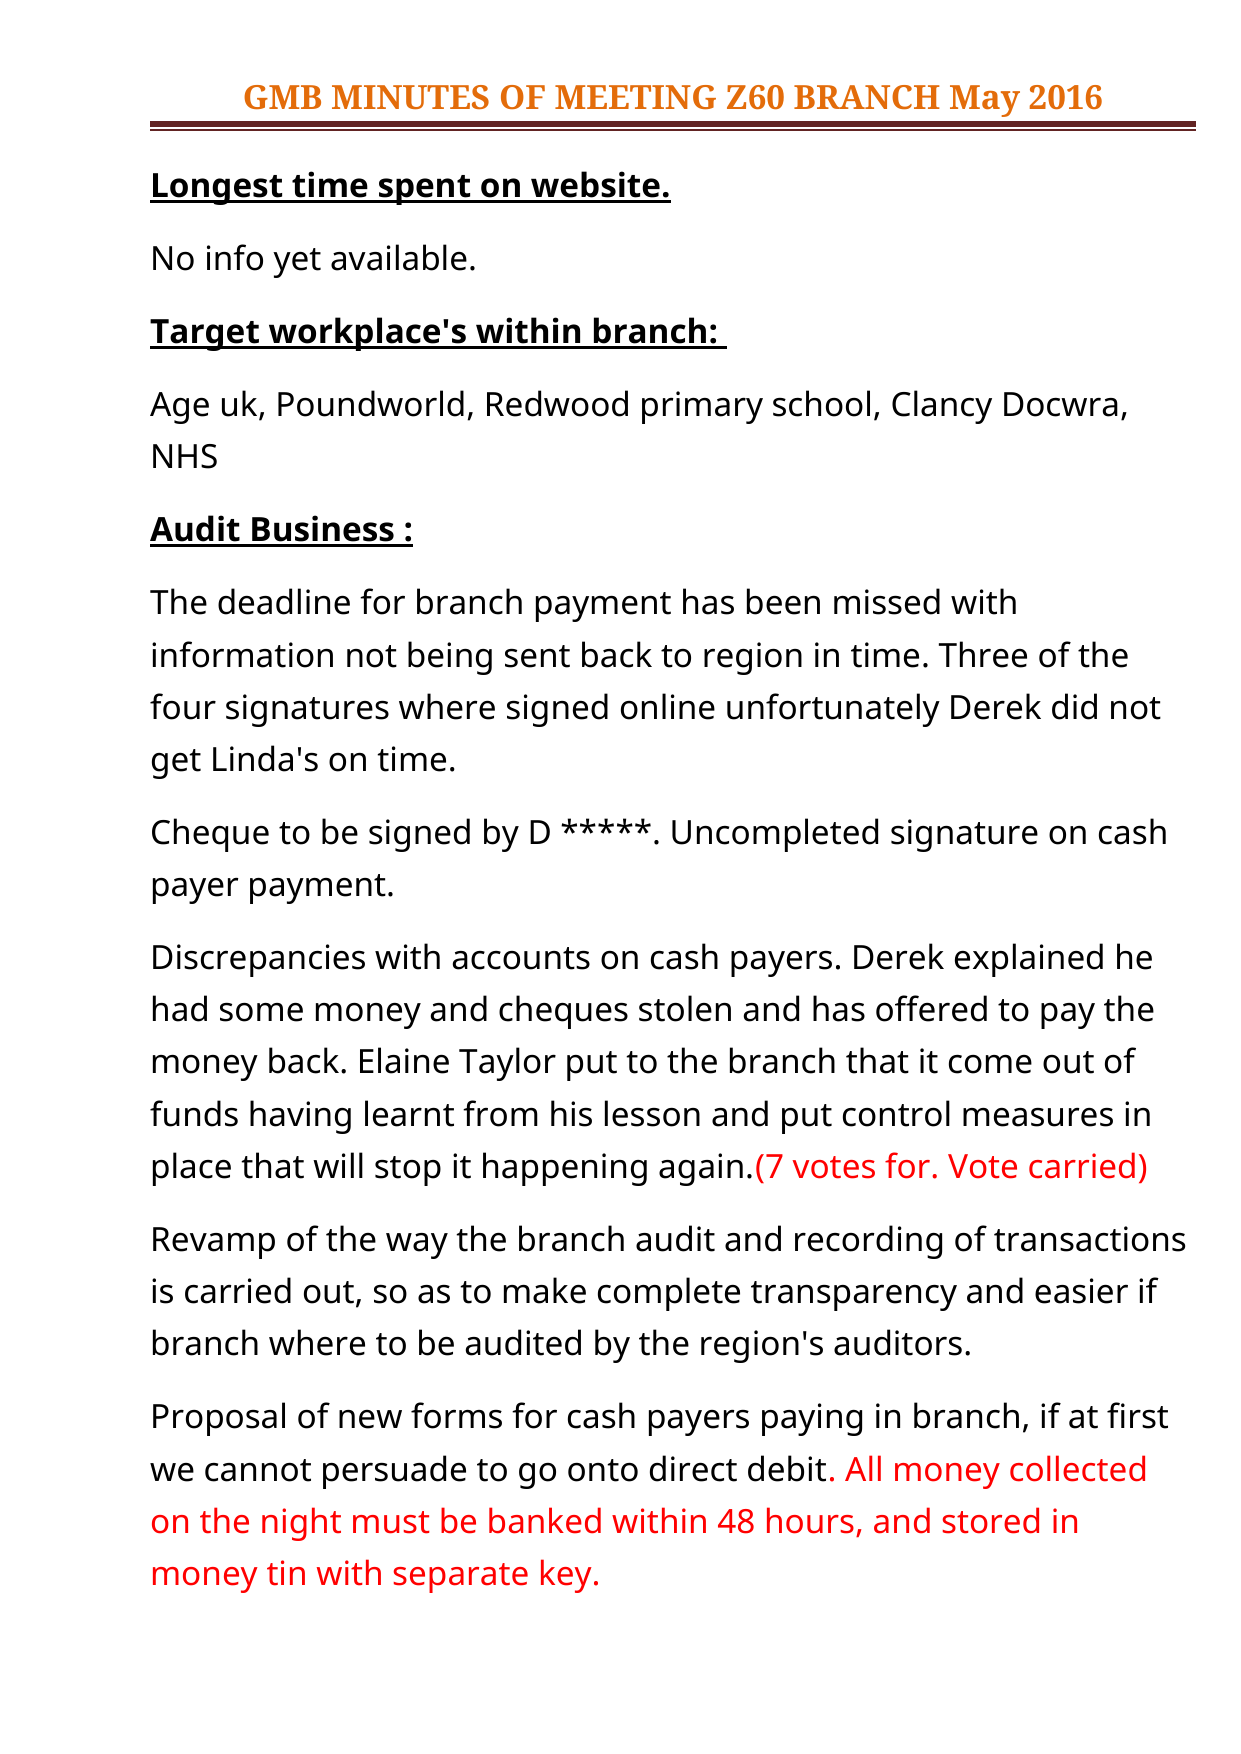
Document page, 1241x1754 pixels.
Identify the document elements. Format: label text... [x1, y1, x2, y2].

text Longest time spent on website. [150, 162, 1196, 207]
text Discrepancies with accounts on cash payers. Derek explained he had some money and cheques stolen and has offered to pay the money back. Elaine Taylor put to the branch that it come out of funds having learnt from his lesson and put control measures in place that will stop it happening again.(7 votes for. Vote carried) [150, 934, 1196, 1188]
text Audit Business : [150, 506, 1196, 552]
text Target workplace's within branch: [150, 308, 1196, 353]
text Age uk, Poundworld, Redwood primary school, Clancy Docwra, NHS [150, 381, 1196, 478]
text Cheque to be signed by D *****. Uncompleted signature on cash payer payment. [150, 809, 1196, 906]
text The deadline for branch payment has been missed with information not being sent back to region in time. Three of the four signatures where signed online unfortunately Derek did not get Linda's on time. [150, 579, 1196, 781]
text No info yet available. [150, 235, 1196, 280]
text Revamp of the way the branch audit and recording of transactions is carried out, so as to make complete transparency and easier if branch where to be audited by the region's auditors. [150, 1216, 1196, 1366]
text Proposal of new forms for cash payers paying in branch, if at first we cannot persuade to go onto direct debit. All money collected on the night must be banked within 48 hours, and stored in money tin with separate key. [150, 1393, 1196, 1595]
